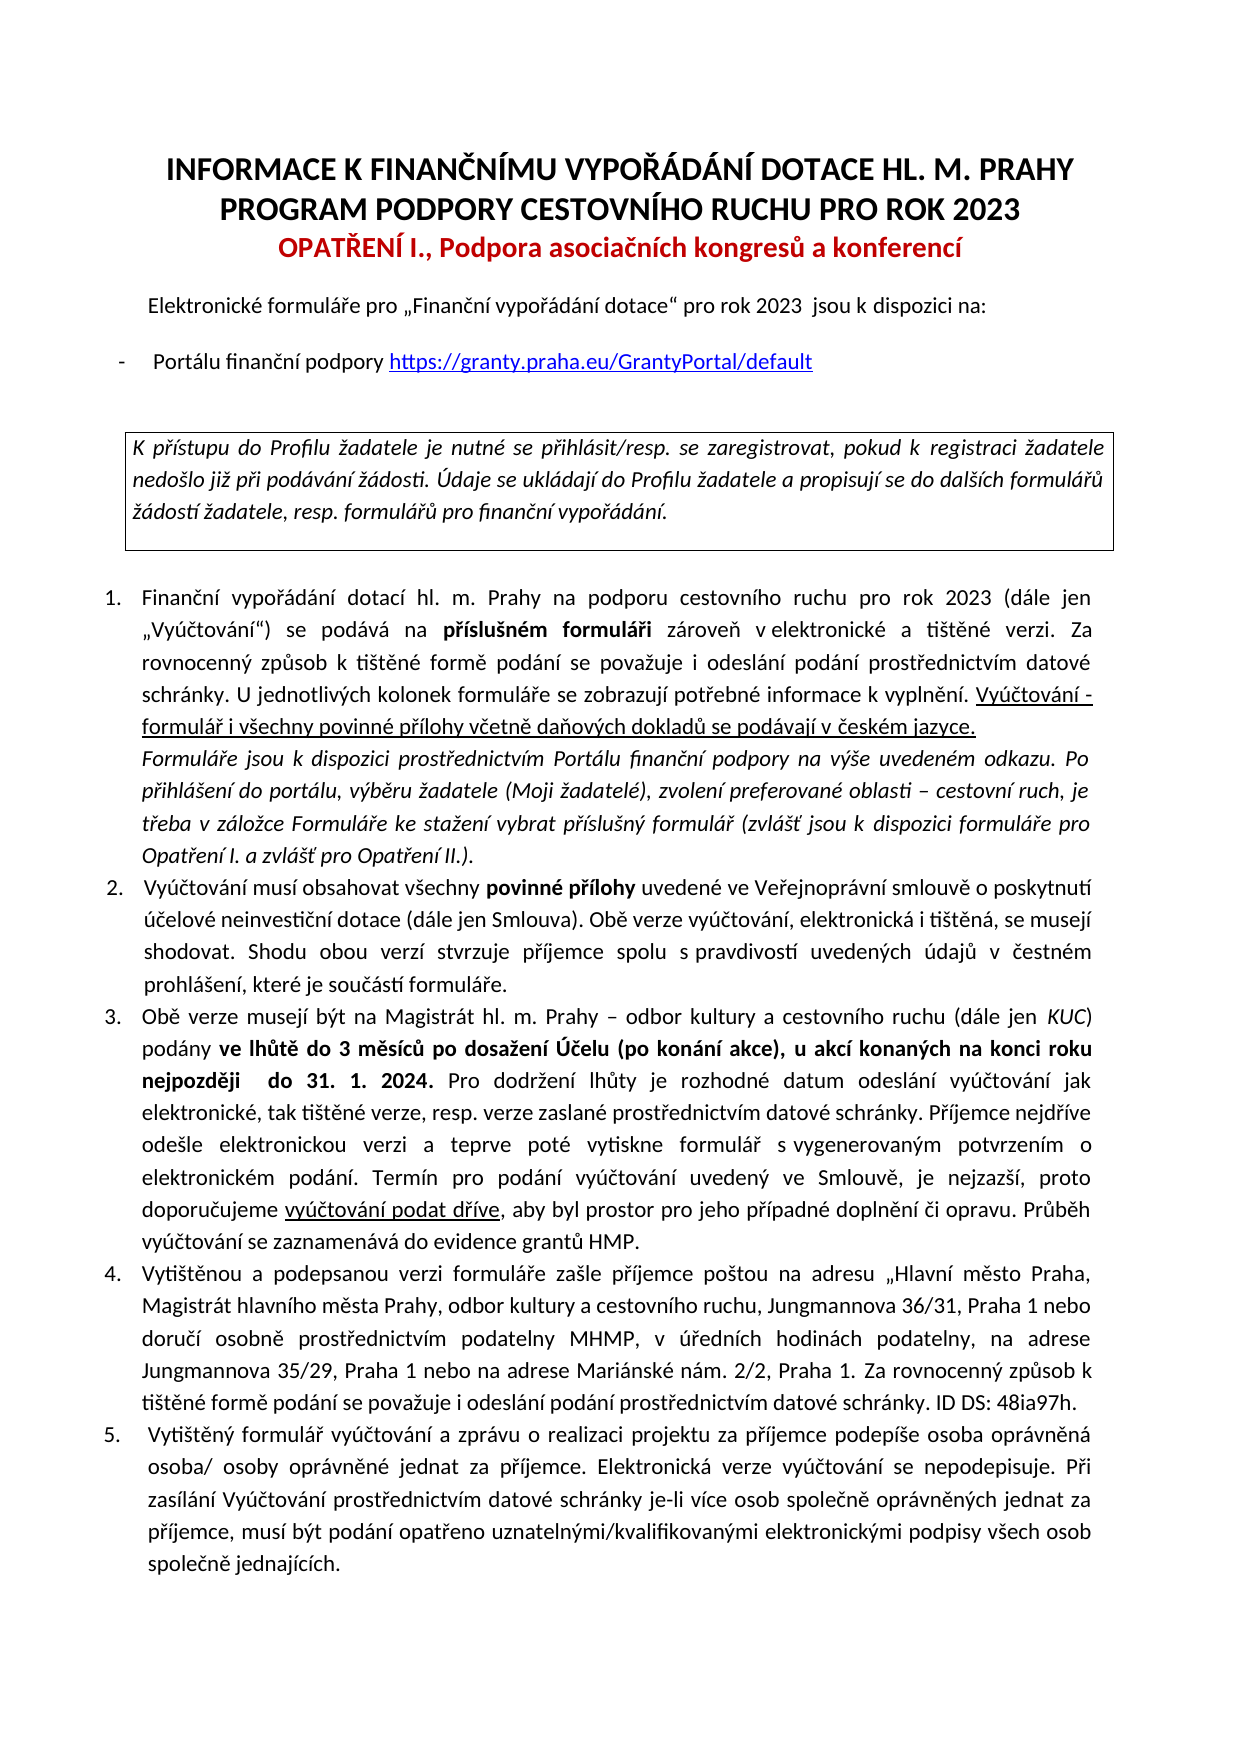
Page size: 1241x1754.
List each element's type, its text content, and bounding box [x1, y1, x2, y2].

list Vytištěný formulář vyúčtování a zprávu o realizaci projektu za příjemce podepíše osoba oprávněná osoba/ osoby oprávněné jednat za příjemce. Elektronická verze vyúčtování se nepodepisuje. Při zasílání Vyúčtování prostřednictvím datové schránky je-li více osob společně oprávněných jednat za příjemce, musí být podání opatřeno uznatelnými/kvalifikovanými elektronickými podpisy všech osob společně jednajících. [103, 1420, 1093, 1577]
list Formuláře jsou k dispozici prostřednictvím Portálu finanční podpory na výše uvedeném odkazu. Po přihlášení do portálu, výběru žadatele (Moji žadatelé), zvolení preferované oblasti – cestovní ruch, je třeba v záložce Formuláře ke stažení vybrat příslušný formulář (zvlášť jsou k dispozici formuláře pro Opatření I. a zvlášť pro Opatření II.). [142, 744, 1093, 869]
list Vytištěnou a podepsanou verzi formuláře zašle příjemce poštou na adresu „Hlavní město Praha, Magistrát hlavního města Prahy, odbor kultury a cestovního ruchu, Jungmannova 36/31, Praha 1 nebo doručí osobně prostřednictvím podatelny MHMP, v úředních hodinách podatelny, na adrese Jungmannova 35/29, Praha 1 nebo na adrese Mariánské nám. 2/2, Praha 1. Za rovnocenný způsob k tištěné formě podání se považuje i odeslání podání prostřednictvím datové schránky. ID DS: 48ia97h. [104, 1259, 1093, 1416]
list Portálu finanční podpory https://granty.praha.eu/GrantyPortal/default [118, 347, 1093, 375]
list Finanční vypořádání dotací hl. m. Prahy na podporu cestovního ruchu pro rok 2023 (dále jen „Vyúčtování“) se podává na příslušném formuláři zároveň v elektronické a tištěné verzi. Za rovnocenný způsob k tištěné formě podání se považuje i odeslání podání prostřednictvím datové schránky. U jednotlivých kolonek formuláře se zobrazují potřebné informace k vyplnění. Vyúčtování - formulář i všechny povinné přílohy včetně daňových dokladů se podávají v českém jazyce. [104, 583, 1093, 740]
table_header K přístupu do Profilu žadatele je nutné se přihlásit/resp. se zaregistrovat, pokud k registraci žadatele nedošlo již při podávání žádosti. Údaje se ukládají do Profilu žadatele a propisují se do dalších formulářů žádostí žadatele, resp. formulářů pro finanční vypořádání. [126, 433, 1113, 550]
text OPATŘENÍ I., Podpora asociačních kongresů a konferencí [148, 229, 1093, 265]
text INFORMACE K FINANČNÍMU VYPOŘÁDÁNÍ DOTACE HL. M. PRAHY [148, 148, 1093, 188]
list Vyúčtování musí obsahovat všechny povinné přílohy uvedené ve Veřejnoprávní smlouvě o poskytnutí účelové neinvestiční dotace (dále jen Smlouva). Obě verze vyúčtování, elektronická i tištěná, se musejí shodovat. Shodu obou verzí stvrzuje příjemce spolu s pravdivostí uvedených údajů v čestném prohlášení, které je součástí formuláře. [106, 873, 1093, 998]
list Obě verze musejí být na Magistrát hl. m. Prahy – odbor kultury a cestovního ruchu (dále jen KUC) podány ve lhůtě do 3 měsíců po dosažení Účelu (po konání akce), u akcí konaných na konci roku nejpozději do 31. 1. 2024. Pro dodržení lhůty je rozhodné datum odeslání vyúčtování jak elektronické, tak tištěné verze, resp. verze zaslané prostřednictvím datové schránky. Příjemce nejdříve odešle elektronickou verzi a teprve poté vytiskne formulář s vygenerovaným potvrzením o elektronickém podání. Termín pro podání vyúčtování uvedený ve Smlouvě, je nejzazší, proto doporučujeme vyúčtování podat dříve, aby byl prostor pro jeho případné doplnění či opravu. Průběh vyúčtování se zaznamenává do evidence grantů HMP. [104, 1002, 1093, 1255]
text Elektronické formuláře pro „Finanční vypořádání dotace“ pro rok 2023 jsou k dispozici na: [148, 291, 1093, 319]
text PROGRAM PODPORY CESTOVNÍHO RUCHU PRO ROK 2023 [148, 188, 1093, 229]
